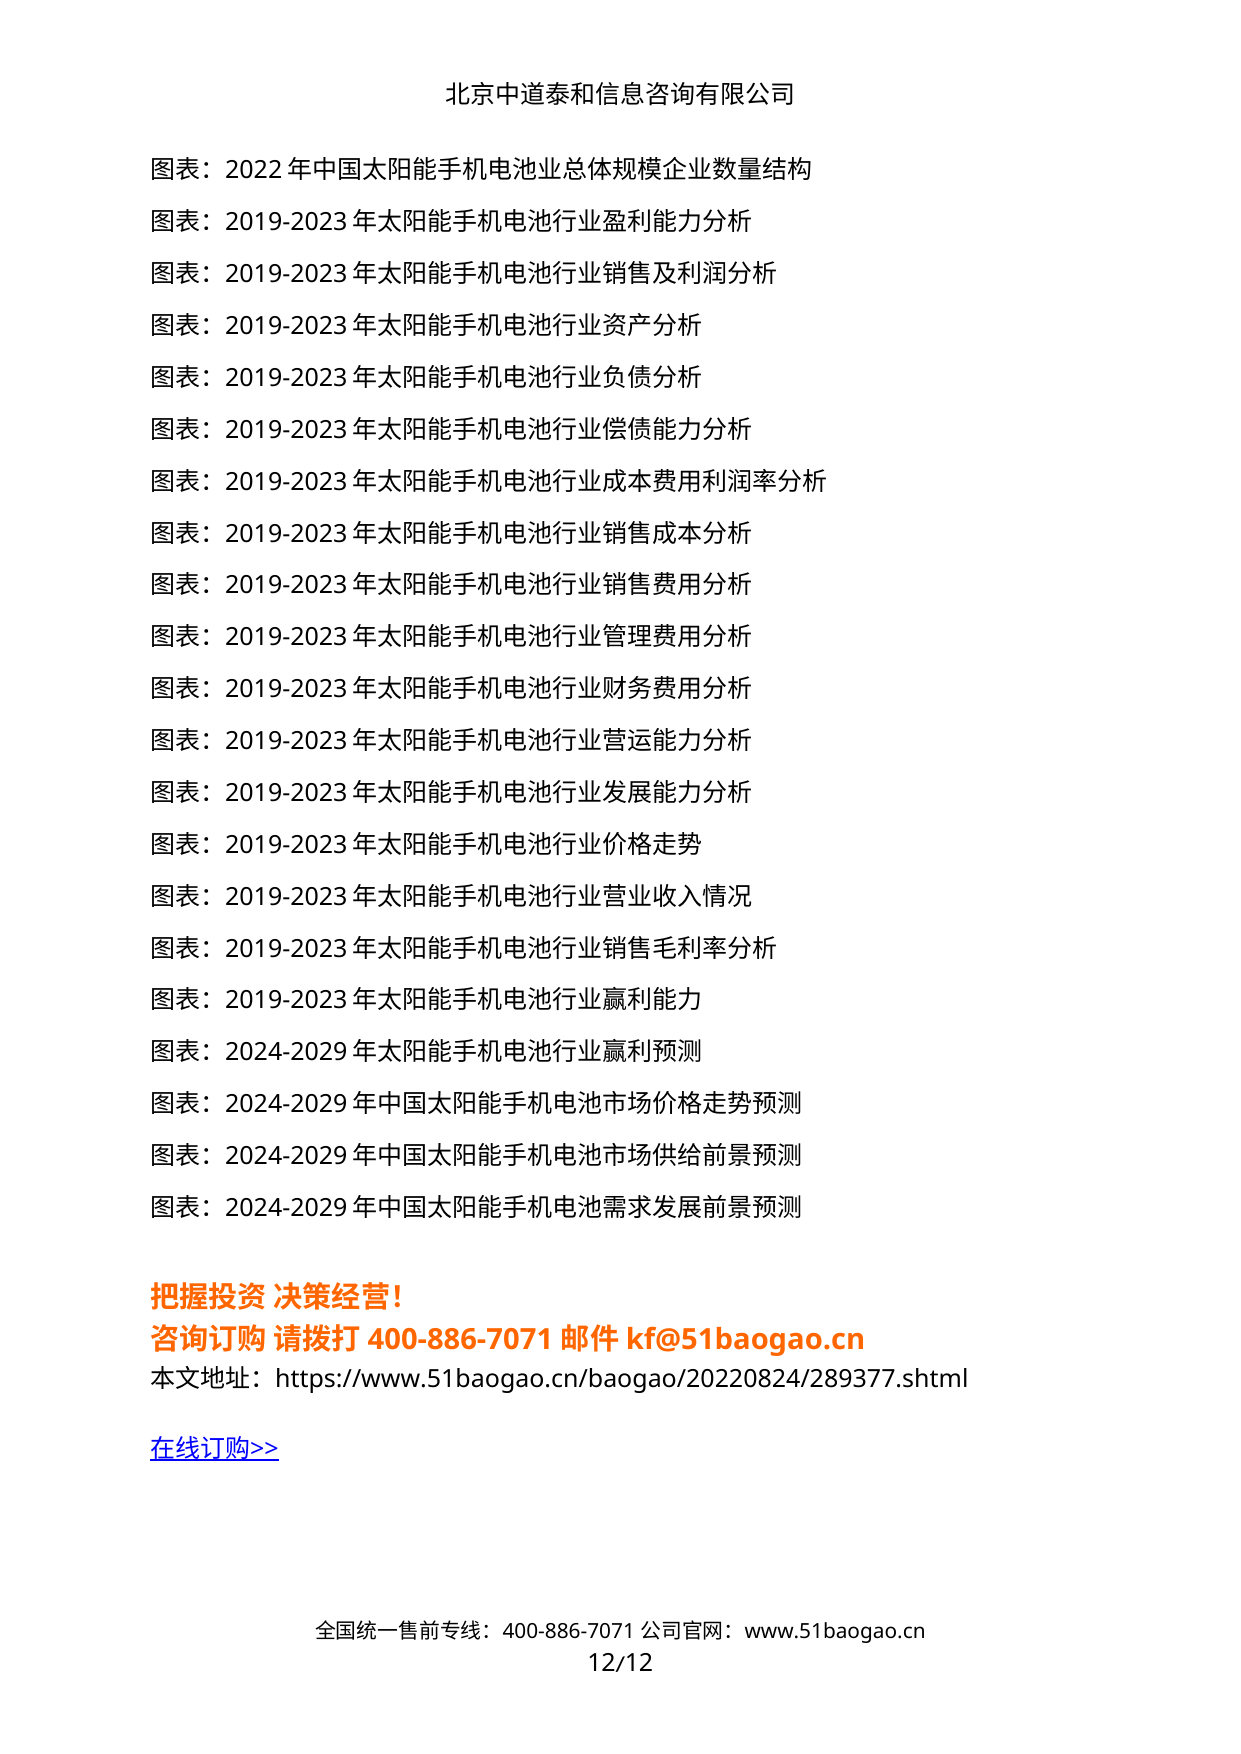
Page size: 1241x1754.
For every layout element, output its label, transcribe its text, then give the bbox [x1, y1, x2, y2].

text 图表：2024-2029年中国太阳能手机电池市场价格走势预测 [150, 1084, 1090, 1120]
text 图表：2019-2023年太阳能手机电池行业盈利能力分析 [150, 202, 1090, 238]
text 图表：2019-2023年太阳能手机电池行业管理费用分析 [150, 617, 1090, 653]
text 图表：2019-2023年太阳能手机电池行业偿债能力分析 [150, 409, 1090, 446]
text 图表：2024-2029年太阳能手机电池行业赢利预测 [150, 1032, 1090, 1068]
text 图表：2024-2029年中国太阳能手机电池市场供给前景预测 [150, 1136, 1090, 1172]
text 图表：2022年中国太阳能手机电池业总体规模企业数量结构 [150, 150, 1090, 186]
text 图表：2019-2023年太阳能手机电池行业负债分析 [150, 357, 1090, 394]
text 图表：2019-2023年太阳能手机电池行业价格走势 [150, 824, 1090, 861]
text 图表：2024-2029年中国太阳能手机电池需求发展前景预测 [150, 1187, 1090, 1224]
text 图表：2019-2023年太阳能手机电池行业销售及利润分析 [150, 254, 1090, 290]
text 图表：2019-2023年太阳能手机电池行业销售费用分析 [150, 565, 1090, 601]
text 图表：2019-2023年太阳能手机电池行业资产分析 [150, 306, 1090, 342]
text 把握投资 决策经营！咨询订购 请拨打 400-886-7071 邮件 kf@51baogao.cn本文地址：https://www.51baogao.cn/baogao/20220824/289377.shtml [150, 1239, 1090, 1394]
text 图表：2019-2023年太阳能手机电池行业营运能力分析 [150, 721, 1090, 757]
text 图表：2019-2023年太阳能手机电池行业成本费用利润率分析 [150, 461, 1090, 497]
text 图表：2019-2023年太阳能手机电池行业赢利能力 [150, 980, 1090, 1016]
text 图表：2019-2023年太阳能手机电池行业发展能力分析 [150, 772, 1090, 809]
text 图表：2019-2023年太阳能手机电池行业销售毛利率分析 [150, 928, 1090, 964]
text 图表：2019-2023年太阳能手机电池行业销售成本分析 [150, 513, 1090, 549]
text 在线订购>> [150, 1394, 1090, 1465]
text 图表：2019-2023年太阳能手机电池行业财务费用分析 [150, 669, 1090, 705]
text 图表：2019-2023年太阳能手机电池行业营业收入情况 [150, 876, 1090, 912]
